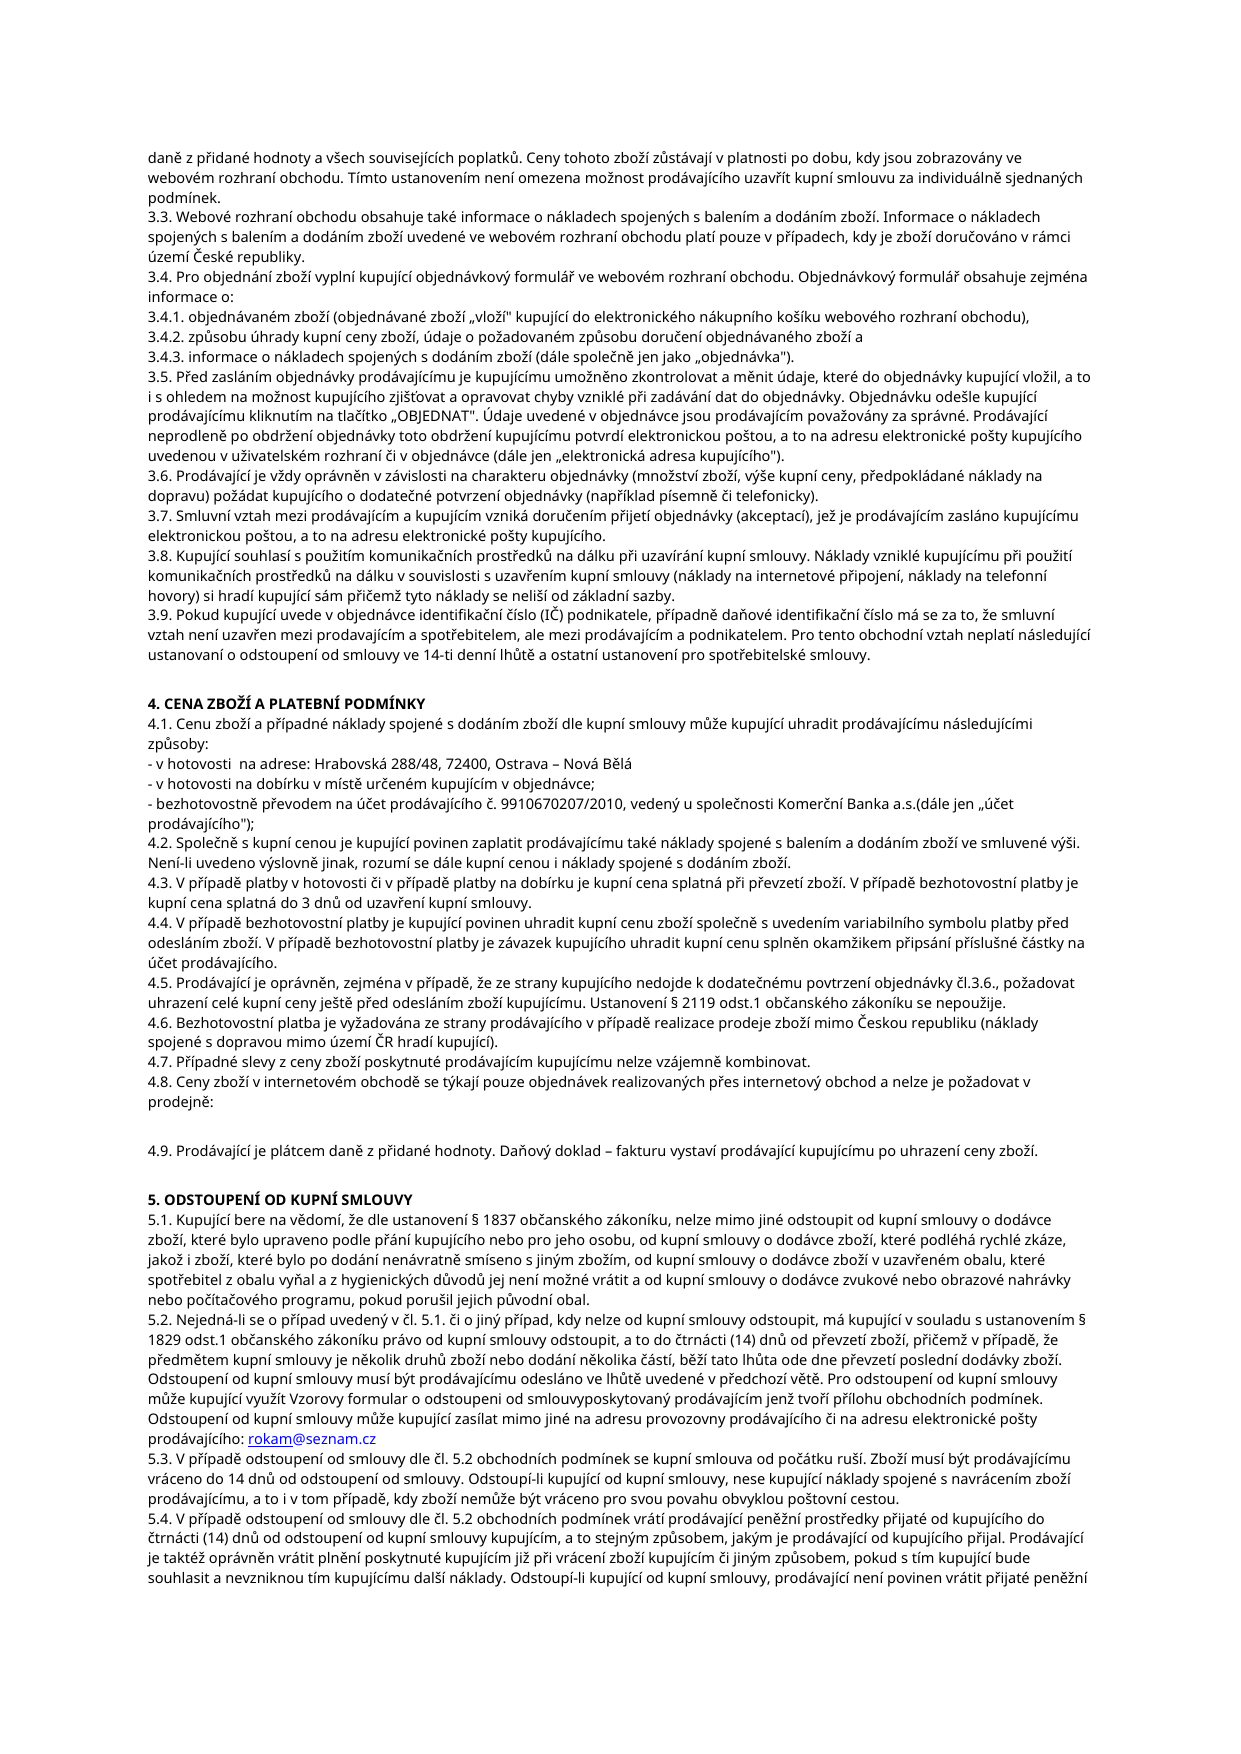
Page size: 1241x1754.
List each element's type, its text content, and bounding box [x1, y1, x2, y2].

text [148, 1190, 1093, 1588]
text 4.9. Prodávající je plátcem daně z přidané hodnoty. Daňový doklad – fakturu vystaví prodávající kupujícímu po uhrazení ceny zboží. [148, 1141, 1093, 1161]
text 4. CENA ZBOŽÍ A PLATEBNÍ PODMÍNKY 4.1. Cenu zboží a případné náklady spojené s dodáním zboží dle kupní smlouvy může kupující uhradit prodávajícímu následujícími způsoby: - v hotovosti na adrese: Hrabovská 288/48, 72400, Ostrava – Nová Bělá - v hotovosti na dobírku v místě určeném kupujícím v objednávce; - bezhotovostně převodem na účet prodávajícího č. 9910670207/2010, vedený u společnosti Komerční Banka a.s.(dále jen „účet prodávajícího"); 4.2. Společně s kupní cenou je kupující povinen zaplatit prodávajícímu také náklady spojené s balením a dodáním zboží ve smluvené výši. Není-li uvedeno výslovně jinak, rozumí se dále kupní cenou i náklady spojené s dodáním zboží. 4.3. V případě platby v hotovosti či v případě platby na dobírku je kupní cena splatná při převzetí zboží. V případě bezhotovostní platby je kupní cena splatná do 3 dnů od uzavření kupní smlouvy. 4.4. V případě bezhotovostní platby je kupující povinen uhradit kupní cenu zboží společně s uvedením variabilního symbolu platby před odesláním zboží. V případě bezhotovostní platby je závazek kupujícího uhradit kupní cenu splněn okamžikem připsání příslušné částky na účet prodávajícího. 4.5. Prodávající je oprávněn, zejména v případě, že ze strany kupujícího nedojde k dodatečnému povtrzení objednávky čl.3.6., požadovat uhrazení celé kupní ceny ještě před odesláním zboží kupujícímu. Ustanovení § 2119 odst.1 občanského zákoníku se nepoužije. 4.6. Bezhotovostní platba je vyžadována ze strany prodávajícího v případě realizace prodeje zboží mimo Českou republiku (náklady spojené s dopravou mimo území ČR hradí kupující). 4.7. Případné slevy z ceny zboží poskytnuté prodávajícím kupujícímu nelze vzájemně kombinovat. 4.8. Ceny zboží v internetovém obchodě se týkají pouze objednávek realizovaných přes internetový obchod a nelze je požadovat v prodejně: [148, 694, 1093, 1112]
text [148, 148, 1093, 665]
